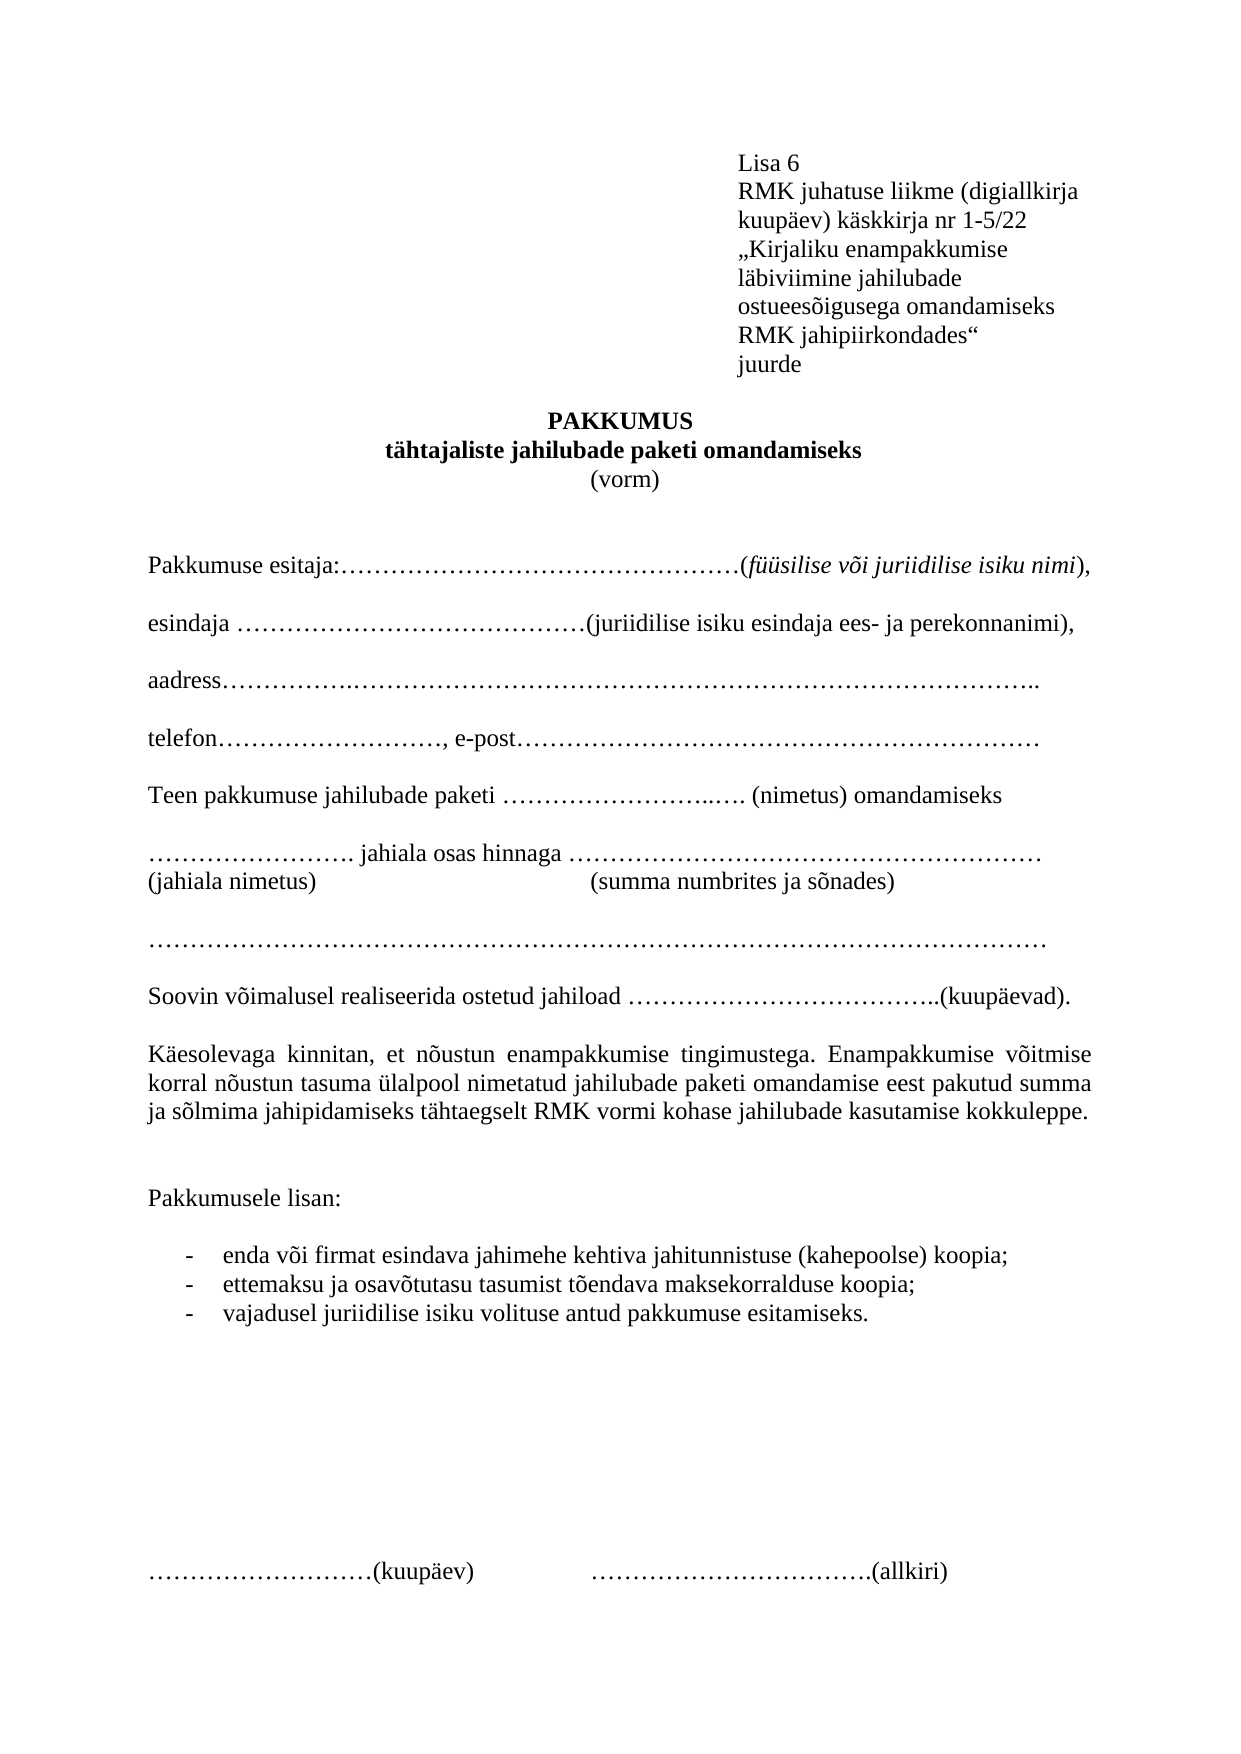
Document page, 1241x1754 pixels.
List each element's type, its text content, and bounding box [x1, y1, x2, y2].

text ………………………(kuupäev) …………………………….(allkiri) [148, 1556, 1093, 1585]
text (vorm) [148, 464, 1093, 493]
text aadress…………….……………………………………………………………………….. [148, 665, 1093, 694]
text Teen pakkumuse jahilubade paketi ……………………..…. (nimetus) omandamiseks [148, 780, 1093, 809]
text esindaja ……………………………………(juriidilise isiku esindaja ees- ja perekonnanimi), [148, 608, 1093, 636]
text „Kirjaliku enampakkumise läbiviimine jahilubade ostueesõigusega omandamiseks RMK jahipiirkondades“ [738, 234, 1093, 349]
text (jahiala nimetus) (summa numbrites ja sõnades) [148, 866, 1093, 895]
text ……………………………………………………………………………………………… [148, 924, 1093, 953]
text Pakkumuse esitaja:…………………………………………(füüsilise või juriidilise isiku nimi), [148, 550, 1093, 579]
text juurde [148, 349, 1093, 378]
list vajadusel juriidilise isiku volituse antud pakkumuse esitamiseks. [185, 1298, 1093, 1326]
text PAKKUMUS [148, 406, 1093, 435]
text Soovin võimalusel realiseerida ostetud jahiload ………………………………..(kuupäevad). [148, 981, 1093, 1010]
list enda või firmat esindava jahimehe kehtiva jahitunnistuse (kahepoolse) koopia; [185, 1240, 1093, 1269]
text RMK juhatuse liikme (digiallkirja kuupäev) käskkirja nr 1-5/22 [738, 176, 1093, 234]
text tähtajaliste jahilubade paketi omandamiseks [148, 435, 1093, 464]
list ettemaksu ja osavõtutasu tasumist tõendava maksekorralduse koopia; [185, 1269, 1093, 1298]
text Lisa 6 [148, 148, 1093, 176]
text Pakkumusele lisan: [148, 1183, 1093, 1211]
text Käesolevaga kinnitan, et nõustun enampakkumise tingimustega. Enampakkumise võitmise korral nõustun tasuma ülalpool nimetatud jahilubade paketi omandamise eest pakutud summa ja sõlmima jahipidamiseks tähtaegselt RMK vormi kohase jahilubade kasutamise kokkuleppe. [148, 1039, 1093, 1125]
text telefon………………………, e-post……………………………………………………… [148, 723, 1093, 751]
text ……………………. jahiala osas hinnaga ………………………………………………… [148, 838, 1093, 866]
